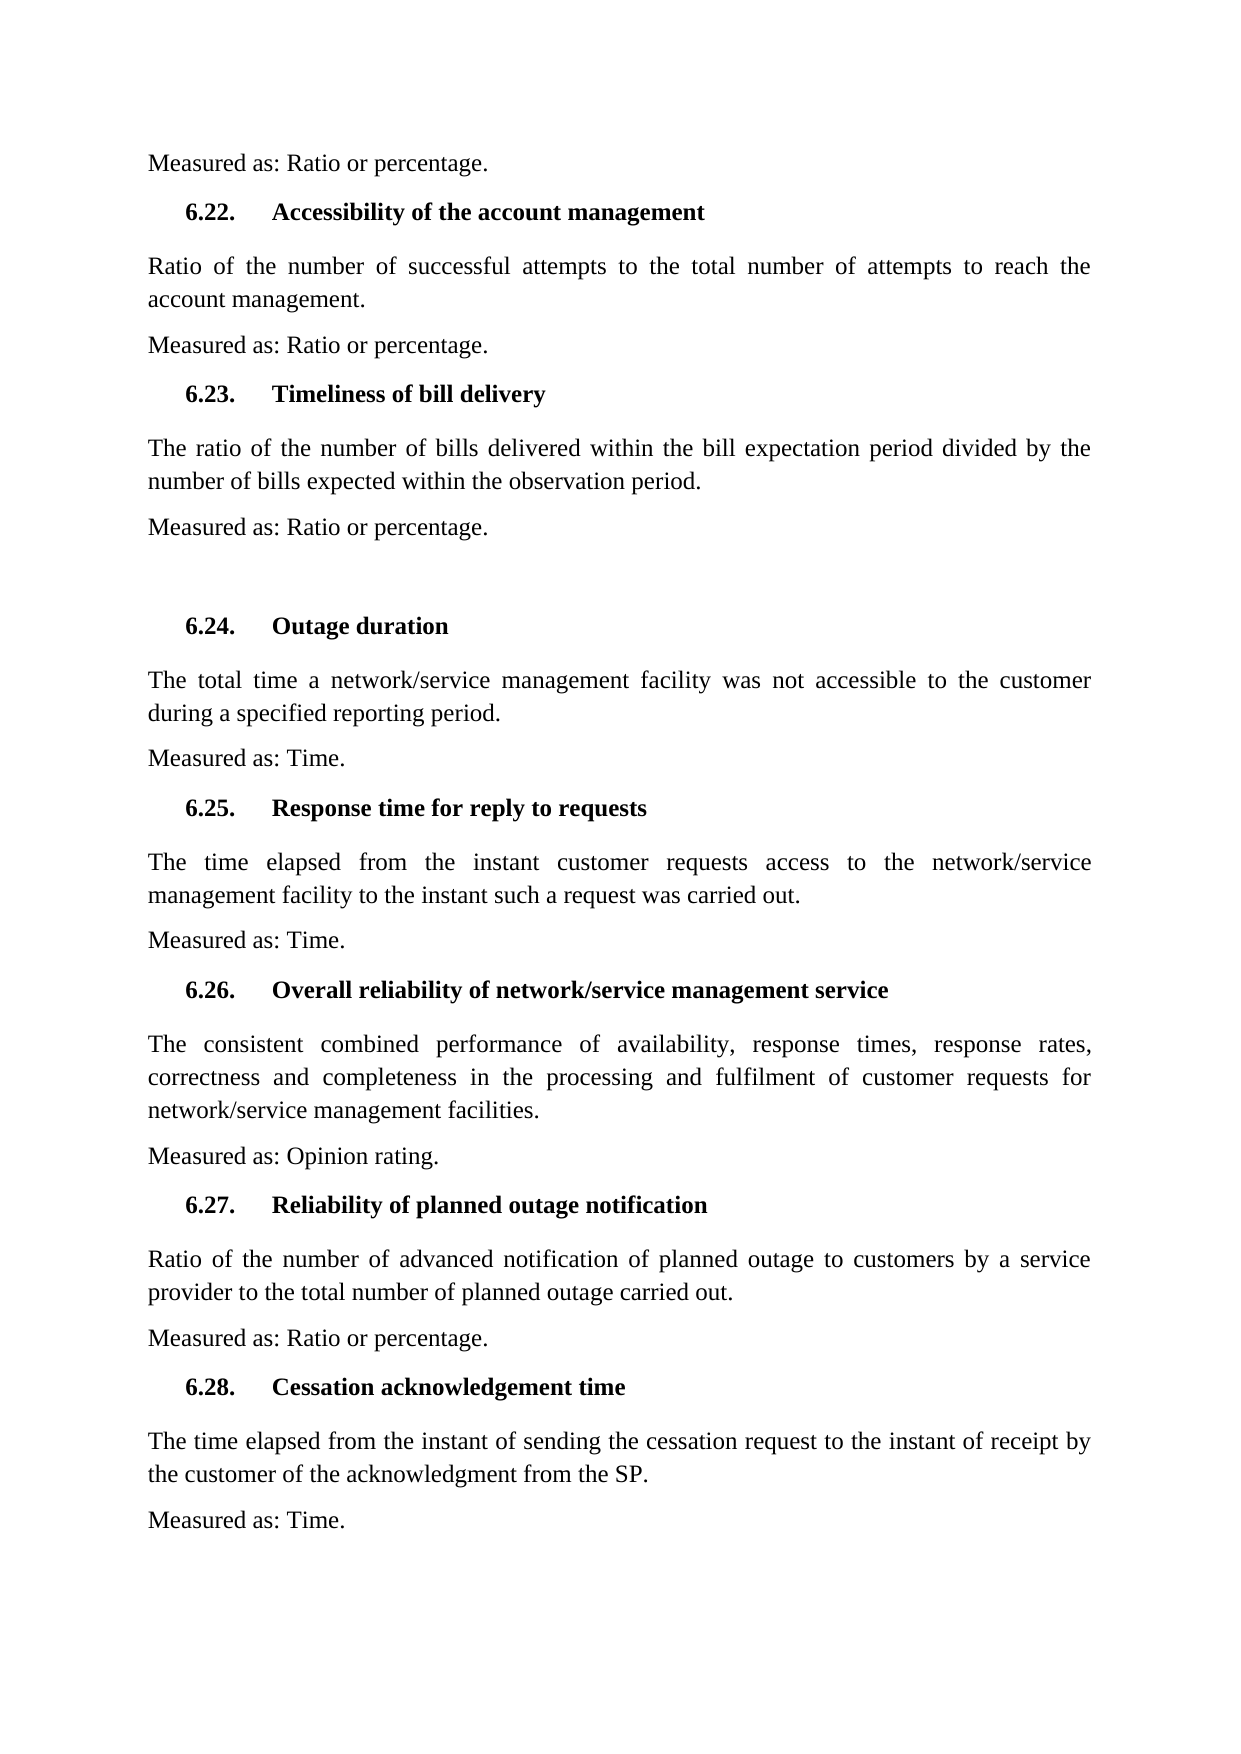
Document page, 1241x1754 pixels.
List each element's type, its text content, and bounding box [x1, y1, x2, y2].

text Ratio of the number of successful attempts to the total number of attempts to reach the account management. [148, 251, 1093, 313]
list Reliability of planned outage notification [185, 1190, 1093, 1219]
text Measured as: Ratio or percentage. [148, 330, 1093, 358]
text The total time a network/service management facility was not accessible to the customer during a specified reporting period. [148, 665, 1093, 727]
text Measured as: Time. [148, 743, 1093, 772]
list Response time for reply to requests [185, 793, 1093, 822]
list Accessibility of the account management [185, 197, 1093, 226]
text Measured as: Ratio or percentage. [148, 512, 1093, 541]
text The time elapsed from the instant customer requests access to the network/service management facility to the instant such a request was carried out. [148, 847, 1093, 909]
text Measured as: Ratio or percentage. [148, 148, 1093, 176]
text The time elapsed from the instant of sending the cessation request to the instant of receipt by the customer of the acknowledgment from the SP. [148, 1426, 1093, 1488]
list Cessation acknowledgement time [185, 1372, 1093, 1401]
text The ratio of the number of bills delivered within the bill expectation period divided by the number of bills expected within the observation period. [148, 433, 1093, 495]
text Measured as: Opinion rating. [148, 1141, 1093, 1169]
list Overall reliability of network/service management service [185, 975, 1093, 1004]
text Measured as: Time. [148, 926, 1093, 954]
text Measured as: Ratio or percentage. [148, 1323, 1093, 1352]
text Ratio of the number of advanced notification of planned outage to customers by a service provider to the total number of planned outage carried out. [148, 1244, 1093, 1306]
list Timeliness of bill delivery [185, 379, 1093, 408]
list Outage duration [185, 611, 1093, 640]
text The consistent combined performance of availability, response times, response rates, correctness and completeness in the processing and fulfilment of customer requests for network/service management facilities. [148, 1029, 1093, 1124]
text Measured as: Time. [148, 1505, 1093, 1534]
